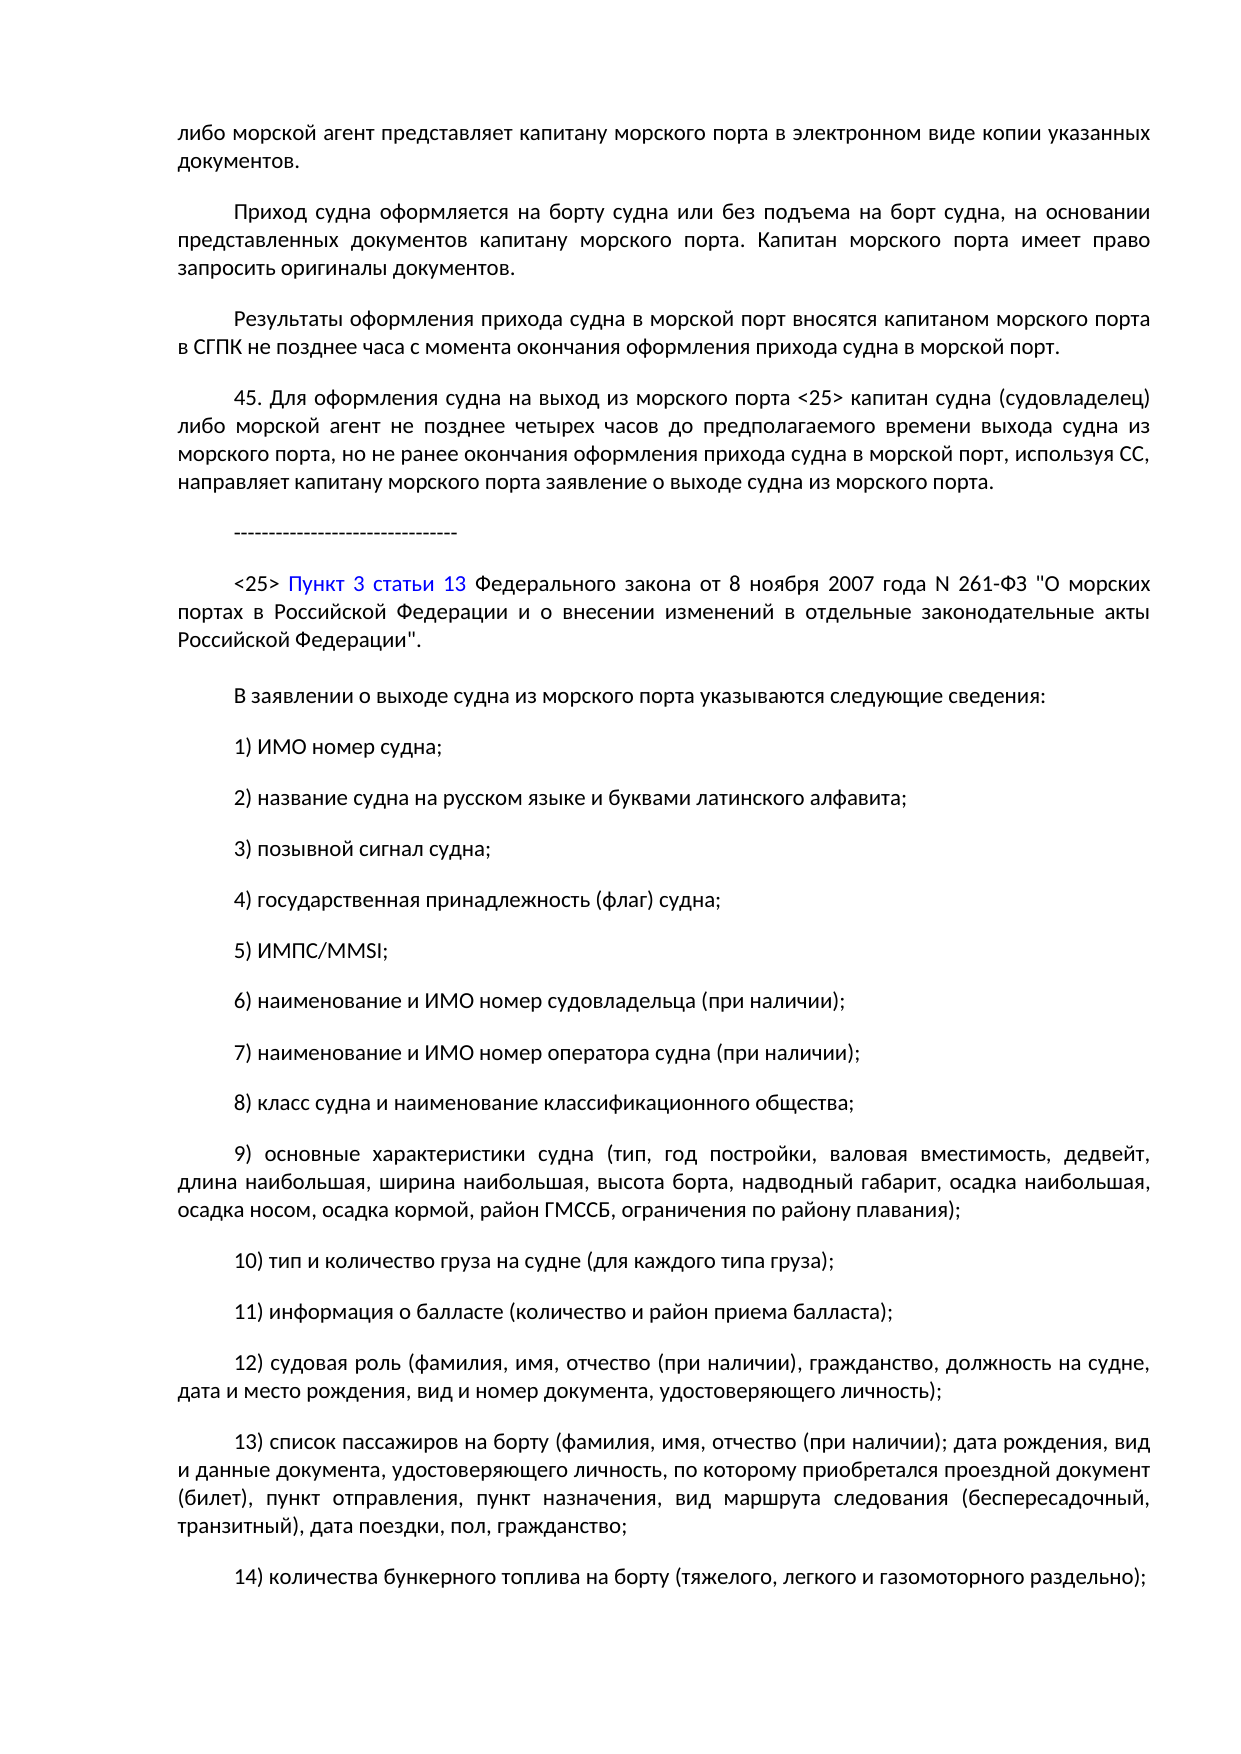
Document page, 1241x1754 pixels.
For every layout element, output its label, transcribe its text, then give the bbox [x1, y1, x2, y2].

text -------------------------------- [177, 518, 1152, 546]
text В заявлении о выходе судна из морского порта указываются следующие сведения: [177, 681, 1152, 709]
text 12) судовая роль (фамилия, имя, отчество (при наличии), гражданство, должность на судне, дата и место рождения, вид и номер документа, удостоверяющего личность); [177, 1348, 1152, 1404]
text 7) наименование и ИМО номер оператора судна (при наличии); [177, 1038, 1152, 1066]
text 14) количества бункерного топлива на борту (тяжелого, легкого и газомоторного раздельно); [177, 1562, 1152, 1590]
text Результаты оформления прихода судна в морской порт вносятся капитаном морского порта в СГПК не позднее часа с момента окончания оформления прихода судна в морской порт. [177, 304, 1152, 360]
text 13) список пассажиров на борту (фамилия, имя, отчество (при наличии); дата рождения, вид и данные документа, удостоверяющего личность, по которому приобретался проездной документ (билет), пункт отправления, пункт назначения, вид маршрута следования (беспересадочный, транзитный), дата поездки, пол, гражданство; [177, 1427, 1152, 1539]
text 45. Для оформления судна на выход из морского порта <25> капитан судна (судовладелец) либо морской агент не позднее четырех часов до предполагаемого времени выхода судна из морского порта, но не ранее окончания оформления прихода судна в морской порт, используя СС, направляет капитану морского порта заявление о выходе судна из морского порта. [177, 383, 1152, 495]
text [177, 118, 1152, 174]
text 4) государственная принадлежность (флаг) судна; [177, 885, 1152, 913]
text 5) ИМПС/MMSI; [177, 936, 1152, 964]
text 1) ИМО номер судна; [177, 732, 1152, 760]
text Приход судна оформляется на борту судна или без подъема на борт судна, на основании представленных документов капитану морского порта. Капитан морского порта имеет право запросить оригиналы документов. [177, 197, 1152, 281]
text 10) тип и количество груза на судне (для каждого типа груза); [177, 1246, 1152, 1274]
text 6) наименование и ИМО номер судовладельца (при наличии); [177, 987, 1152, 1015]
text <25> Пункт 3 статьи 13 Федерального закона от 8 ноября 2007 года N 261-ФЗ "О морских портах в Российской Федерации и о внесении изменений в отдельные законодательные акты Российской Федерации". [177, 569, 1152, 653]
text 9) основные характеристики судна (тип, год постройки, валовая вместимость, дедвейт, длина наибольшая, ширина наибольшая, высота борта, надводный габарит, осадка наибольшая, осадка носом, осадка кормой, район ГМССБ, ограничения по району плавания); [177, 1139, 1152, 1223]
text 11) информация о балласте (количество и район приема балласта); [177, 1297, 1152, 1325]
text 8) класс судна и наименование классификационного общества; [177, 1088, 1152, 1117]
text 2) название судна на русском языке и буквами латинского алфавита; [177, 783, 1152, 811]
text 3) позывной сигнал судна; [177, 834, 1152, 862]
